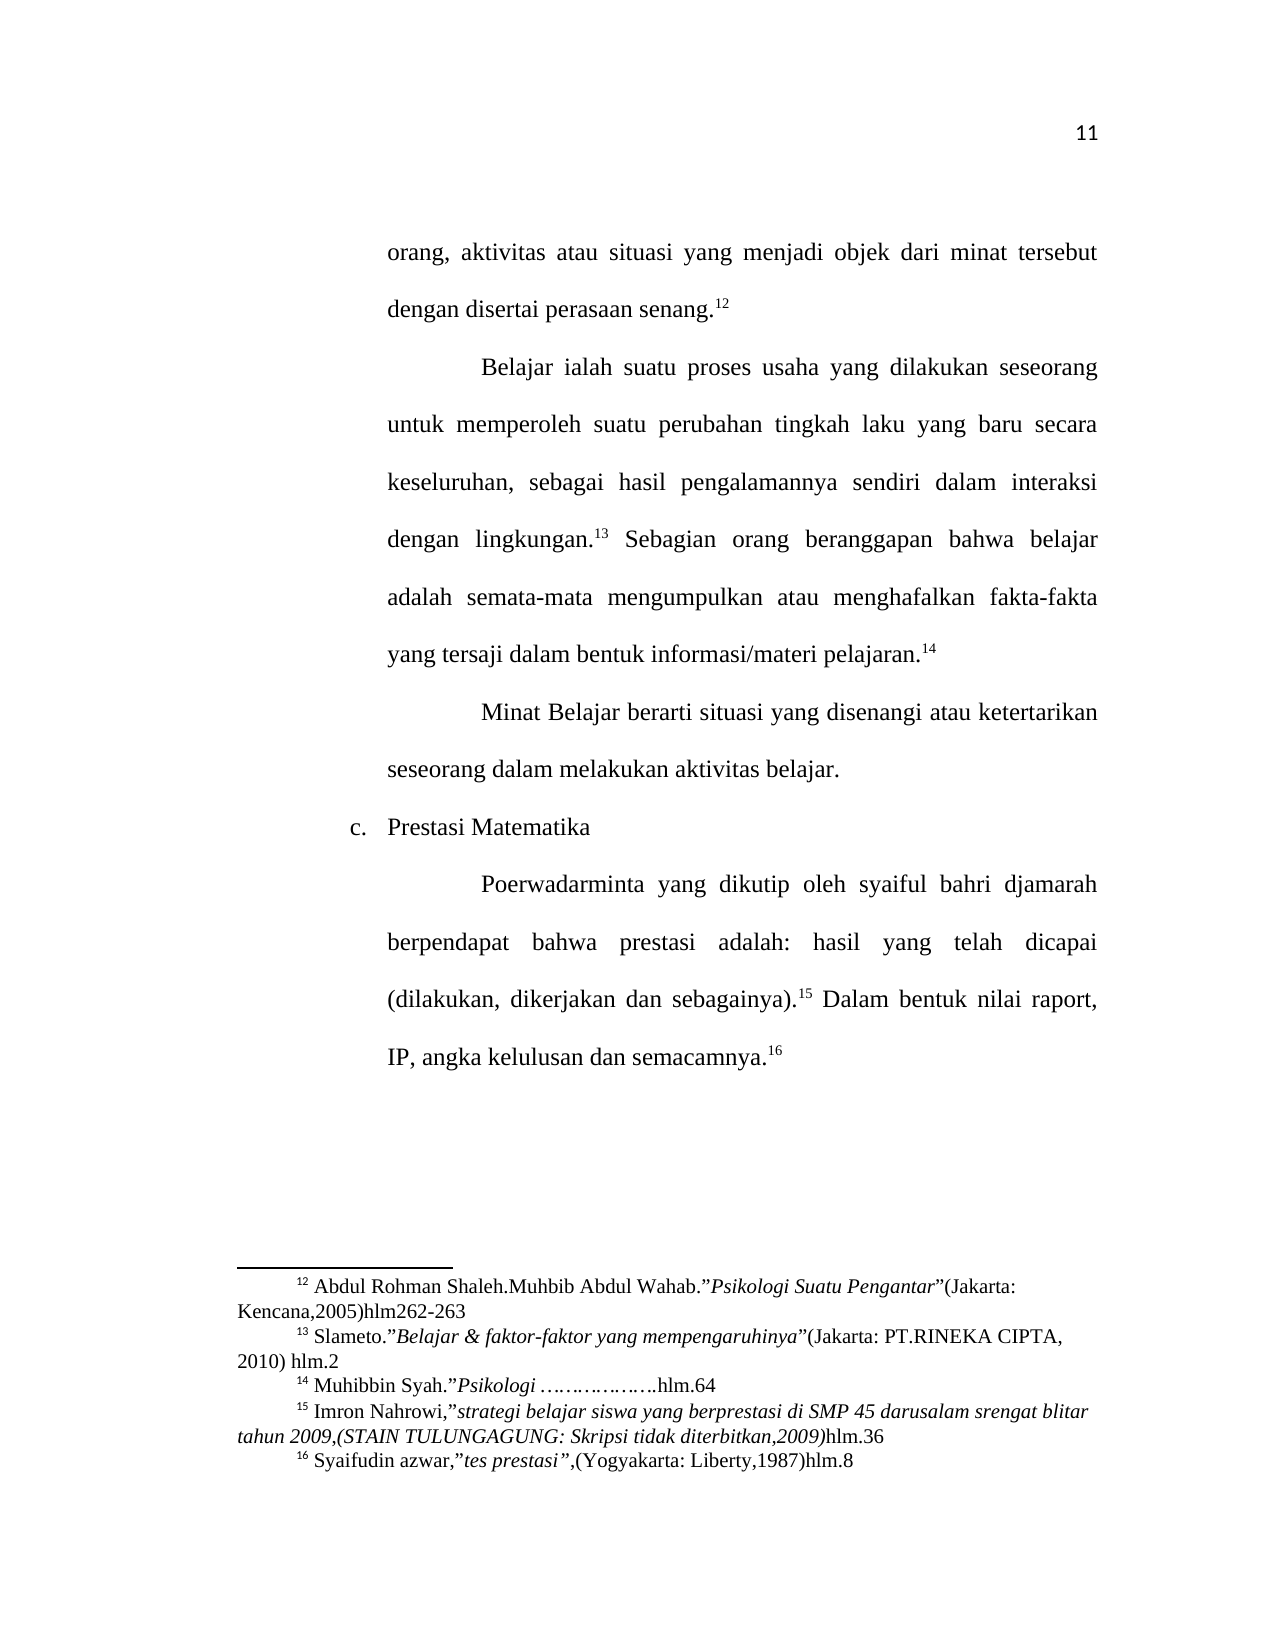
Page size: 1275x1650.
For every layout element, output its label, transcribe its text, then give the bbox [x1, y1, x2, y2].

list Poerwadarminta yang dikutip oleh syaiful bahri djamarah berpendapat bahwa prestasi adalah: hasil yang telah dicapai (dilakukan, dikerjakan dan sebagainya). Dalam bentuk nilai raport, IP, angka kelulusan dan semacamnya. [387, 869, 1098, 1071]
list Prestasi Matematika [349, 812, 1098, 841]
list Belajar ialah suatu proses usaha yang dilakukan seseorang untuk memperoleh suatu perubahan tingkah laku yang baru secara keseluruhan, sebagai hasil pengalamannya sendiri dalam interaksi dengan lingkungan. Sebagian orang beranggapan bahwa belajar adalah semata-mata mengumpulkan atau menghafalkan fakta-fakta yang tersaji dalam bentuk informasi/materi pelajaran. [387, 352, 1098, 668]
list Minat Belajar berarti situasi yang disenangi atau ketertarikan seseorang dalam melakukan aktivitas belajar. [387, 697, 1098, 783]
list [387, 237, 1098, 323]
